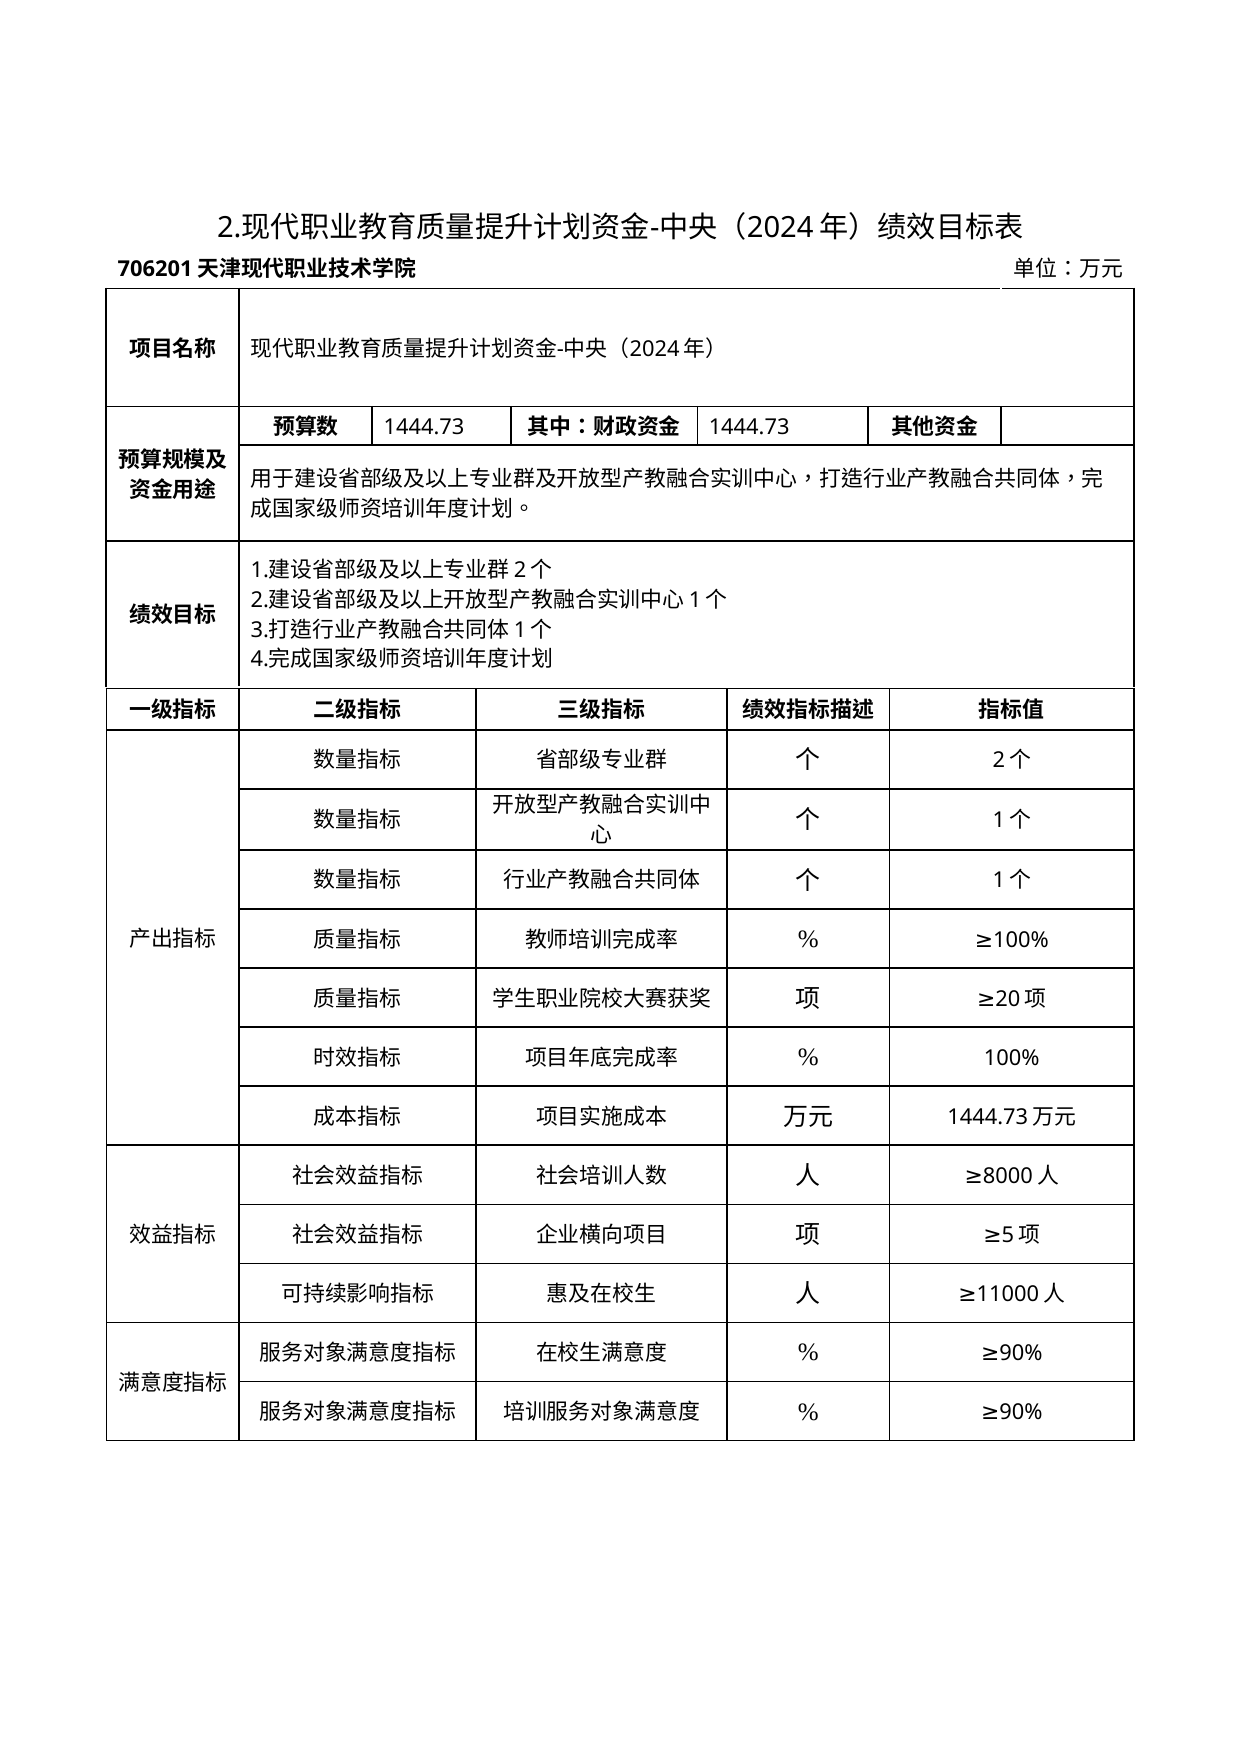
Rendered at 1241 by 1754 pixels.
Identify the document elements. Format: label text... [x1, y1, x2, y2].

table_cell 绩效目标 [107, 542, 238, 686]
table_cell 数量指标 [240, 851, 475, 908]
table_cell 1个 [890, 851, 1133, 908]
table_cell % [728, 1323, 889, 1381]
table_cell 100% [890, 1028, 1133, 1085]
table_cell ≥90% [890, 1323, 1133, 1381]
table_cell 数量指标 [240, 731, 475, 788]
table_header 706201天津现代职业技术学院 [107, 248, 1000, 288]
table_cell 项目名称 [107, 289, 238, 406]
table_header 指标值 [890, 689, 1133, 729]
table_cell 个 [728, 731, 889, 788]
table_cell 其他资金 [869, 407, 1000, 444]
table_cell ≥100% [890, 910, 1133, 967]
table_cell 1444.73 [698, 407, 867, 444]
table_cell 培训服务对象满意度 [477, 1382, 726, 1440]
table_cell 1.建设省部级及以上专业群2个 2.建设省部级及以上开放型产教融合实训中心1个 3.打造行业产教融合共同体1个 4.完成国家级师资培训年度计划 [240, 542, 1133, 686]
table_header 三级指标 [477, 689, 726, 729]
table_cell 其中：财政资金 [512, 407, 697, 444]
table_cell 服务对象满意度指标 [240, 1323, 475, 1381]
table_cell 2个 [890, 731, 1133, 788]
table_cell 可持续影响指标 [240, 1264, 475, 1322]
table_cell ≥20项 [890, 969, 1133, 1026]
table_cell 预算规模及资金用途 [107, 407, 238, 540]
table_cell 时效指标 [240, 1028, 475, 1085]
table_cell 社会效益指标 [240, 1146, 475, 1203]
table_cell 在校生满意度 [477, 1323, 726, 1381]
table_cell [1002, 407, 1133, 444]
table_cell ≥5项 [890, 1205, 1133, 1262]
table_cell 个 [728, 790, 889, 849]
text 2.现代职业教育质量提升计划资金-中央（2024年）绩效目标表 [136, 207, 1104, 246]
table_cell % [728, 1028, 889, 1085]
table_cell % [728, 910, 889, 967]
table_cell 服务对象满意度指标 [240, 1382, 475, 1440]
table_cell 效益指标 [107, 1146, 238, 1322]
table_cell 惠及在校生 [477, 1264, 726, 1322]
table_cell 项目年底完成率 [477, 1028, 726, 1085]
table_cell 教师培训完成率 [477, 910, 726, 967]
table_cell 1个 [890, 790, 1133, 849]
table_cell 社会效益指标 [240, 1205, 475, 1262]
table_cell 行业产教融合共同体 [477, 851, 726, 908]
table_cell 人 [728, 1146, 889, 1203]
table_cell 社会培训人数 [477, 1146, 726, 1203]
table_cell 预算数 [240, 407, 371, 444]
table_cell 人 [728, 1264, 889, 1322]
table_cell 质量指标 [240, 969, 475, 1026]
table_cell ≥90% [890, 1382, 1133, 1440]
table_cell 用于建设省部级及以上专业群及开放型产教融合实训中心，打造行业产教融合共同体，完成国家级师资培训年度计划。 [240, 446, 1133, 540]
table_cell 项 [728, 1205, 889, 1262]
table_cell 学生职业院校大赛获奖 [477, 969, 726, 1026]
table_cell 产出指标 [107, 731, 238, 1144]
table_cell 成本指标 [240, 1087, 475, 1144]
table_header 绩效指标描述 [728, 689, 889, 729]
table_cell 1444.73万元 [890, 1087, 1133, 1144]
table_cell 项 [728, 969, 889, 1026]
table_cell 个 [728, 851, 889, 908]
table_cell ≥11000人 [890, 1264, 1133, 1322]
table_cell 项目实施成本 [477, 1087, 726, 1144]
table_cell 企业横向项目 [477, 1205, 726, 1262]
table_header 一级指标 [107, 689, 238, 729]
table_cell 1444.73 [373, 407, 510, 444]
table_cell 省部级专业群 [477, 731, 726, 788]
table_cell % [728, 1382, 889, 1440]
table_cell 满意度指标 [107, 1323, 238, 1440]
table_cell 万元 [728, 1087, 889, 1144]
table_header 二级指标 [240, 689, 475, 729]
table_header 单位：万元 [1002, 248, 1133, 288]
table_cell 现代职业教育质量提升计划资金-中央（2024年） [240, 289, 1133, 406]
table_cell 质量指标 [240, 910, 475, 967]
table_cell 数量指标 [240, 790, 475, 849]
table_cell 开放型产教融合实训中心 [477, 790, 726, 849]
table_cell ≥8000人 [890, 1146, 1133, 1203]
